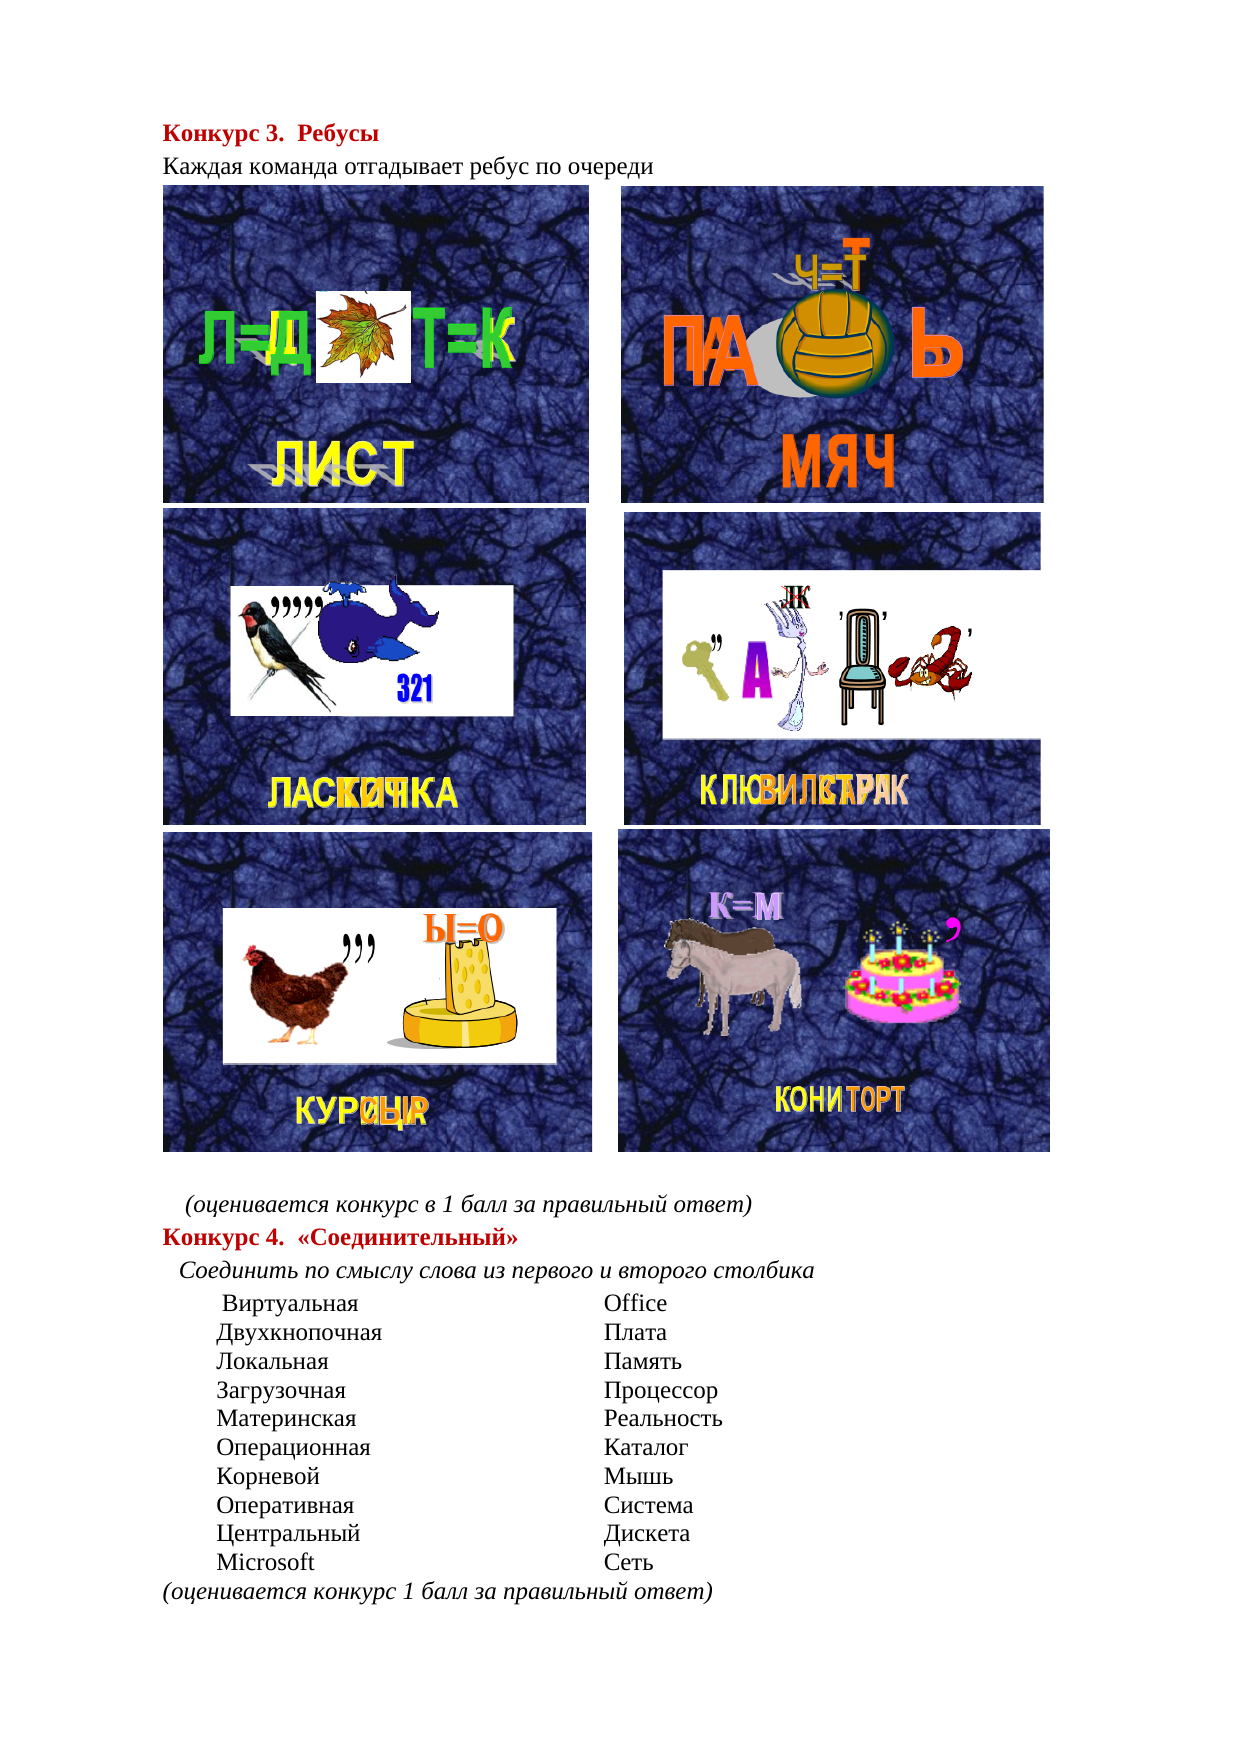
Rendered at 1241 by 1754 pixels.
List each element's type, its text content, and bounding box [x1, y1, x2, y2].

text (оценивается конкурс в 1 балл за правильный ответ) [103, 1189, 1152, 1218]
text Двухкнопочная Плата [103, 1317, 1152, 1346]
text Виртуальная Office [103, 1288, 1152, 1317]
text Локальная Память [103, 1346, 1152, 1375]
text Материнская Реальность [103, 1403, 1152, 1432]
text Каждая команда отгадывает ребус по очереди [103, 151, 1152, 180]
text Конкурс 4. «Соединительный» [103, 1222, 1152, 1251]
text Соединить по смыслу слова из первого и второго столбика [103, 1255, 1152, 1284]
text Оперативная Система [103, 1490, 1152, 1518]
text Microsoft Сеть [103, 1547, 1152, 1576]
text (оценивается конкурс 1 балл за правильный ответ) [103, 1576, 1152, 1605]
text Конкурс 3. Ребусы [103, 118, 1152, 147]
text Операционная Каталог [103, 1432, 1152, 1461]
text Загрузочная Процессор [103, 1375, 1152, 1403]
text Корневой Мышь [103, 1461, 1152, 1490]
text Центральный Дискета [103, 1518, 1152, 1547]
